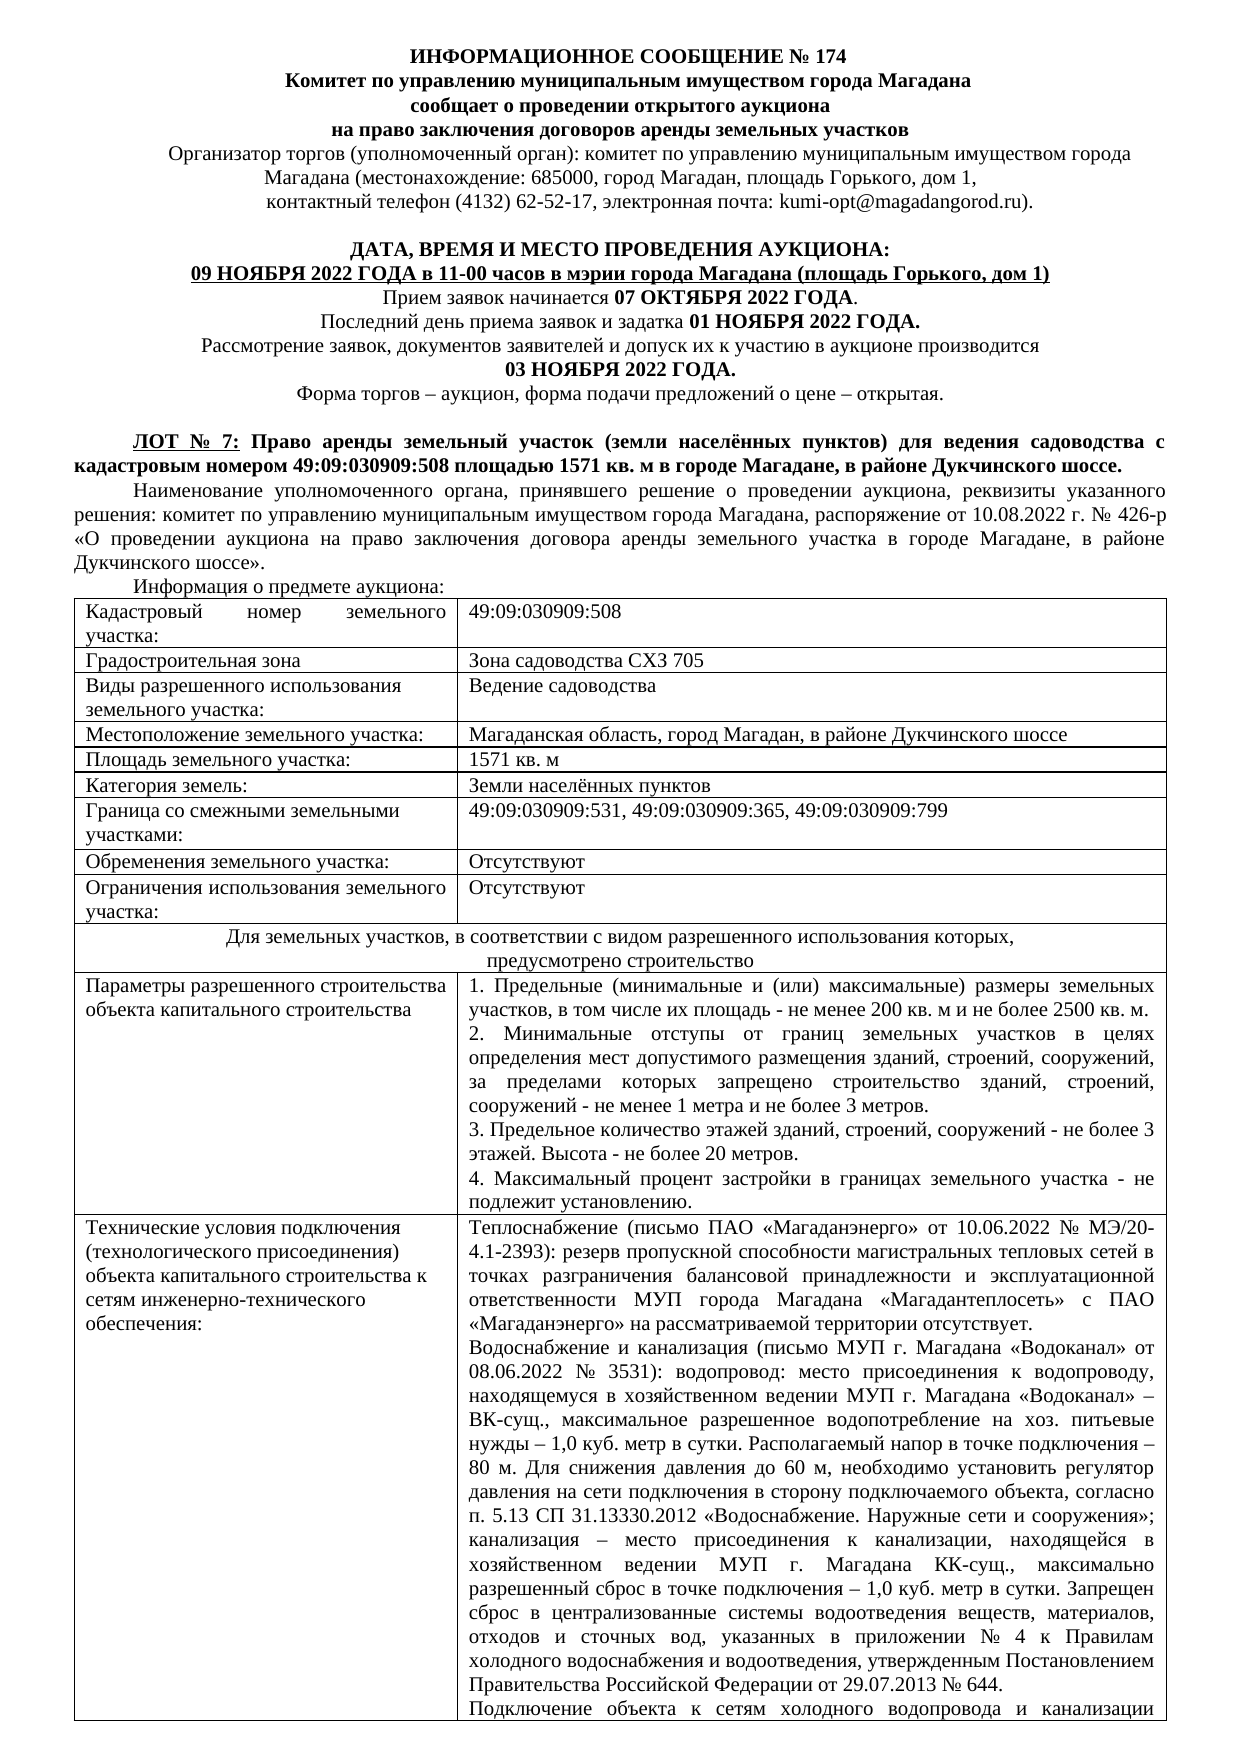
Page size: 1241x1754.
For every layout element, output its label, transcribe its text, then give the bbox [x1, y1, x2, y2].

text 09 НОЯБРЯ 2022 ГОДА в 11-00 часов в мэрии города Магадана (площадь Горького, дом 1) [74, 261, 1167, 285]
table_cell Для земельных участков, в соответствии с видом разрешенного использования которых, предусмотрено строительство [75, 924, 1166, 972]
table_cell Ведение садоводства [458, 673, 1166, 721]
table_cell Градостроительная зона [75, 648, 457, 672]
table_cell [75, 1215, 457, 1720]
table_cell Параметры разрешенного строительства объекта капитального строительства [75, 973, 457, 1213]
text Информация о предмете аукциона: [74, 574, 1167, 598]
text Прием заявок начинается 07 ОКТЯБРЯ 2022 ГОДА. [74, 285, 1167, 309]
table_cell Площадь земельного участка: [75, 748, 457, 771]
table_cell Земли населённых пунктов [458, 773, 1166, 797]
table_cell Местоположение земельного участка: [75, 722, 457, 746]
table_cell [458, 1215, 1166, 1720]
text Форма торгов – аукцион, форма подачи предложений о цене – открытая. [74, 381, 1167, 405]
text Рассмотрение заявок, документов заявителей и допуск их к участию в аукционе производится [74, 333, 1167, 357]
text 03 НОЯБРЯ 2022 ГОДА. [74, 357, 1167, 381]
text Последний день приема заявок и задатка 01 НОЯБРЯ 2022 ГОДА. [74, 309, 1167, 333]
table_cell Магаданская область, город Магадан, в районе Дукчинского шоссе [458, 722, 1166, 746]
text ДАТА, ВРЕМЯ И МЕСТО ПРОВЕДЕНИЯ АУКЦИОНА: [74, 237, 1167, 261]
table_cell Категория земель: [75, 773, 457, 797]
table_cell Виды разрешенного использования земельного участка: [75, 673, 457, 721]
table_header 49:09:030909:508 [458, 599, 1166, 647]
table_cell 1571 кв. м [458, 748, 1166, 771]
text Комитет по управлению муниципальным имуществом города Магадана [74, 68, 1167, 92]
text контактный телефон (4132) 62-52-17, электронная почта: kumi-opt@magadangorod.ru). [74, 189, 1167, 213]
text на право заключения договоров аренды земельных участков [74, 117, 1167, 141]
text Наименование уполномоченного органа, принявшего решение о проведении аукциона, реквизиты указанного решения: комитет по управлению муниципальным имуществом города Магадана, распоряжение от 10.08.2022 г. № 426-р «О проведении аукциона на право заключения договора аренды земельного участка в городе Магадане, в районе Дукчинского шоссе». [74, 477, 1167, 574]
text ИНФОРМАЦИОННОЕ СООБЩЕНИЕ № 174 [74, 44, 1167, 68]
table_cell 1. Предельные (минимальные и (или) максимальные) размеры земельных участков, в том числе их площадь - не менее 200 кв. м и не более 2500 кв. м. 2. Минимальные отступы от границ земельных участков в целях определения мест допустимого размещения зданий, строений, сооружений, за пределами которых запрещено строительство зданий, строений, сооружений - не менее 1 метра и не более 3 метров. 3. Предельное количество этажей зданий, строений, сооружений - не более 3 этажей. Высота - не более 20 метров. 4. Максимальный процент застройки в границах земельного участка - не подлежит установлению. [458, 973, 1166, 1213]
table_header Кадастровый номер земельного участка: [75, 599, 457, 647]
table_cell Обременения земельного участка: [75, 850, 457, 873]
table_cell 49:09:030909:531, 49:09:030909:365, 49:09:030909:799 [458, 798, 1166, 848]
table_cell Отсутствуют [458, 850, 1166, 873]
text ЛОТ № 7: Право аренды земельный участок (земли населённых пунктов) для ведения садоводства с кадастровым номером 49:09:030909:508 площадью 1571 кв. м в городе Магадане, в районе Дукчинского шоссе. [74, 429, 1167, 477]
text Организатор торгов (уполномоченный орган): комитет по управлению муниципальным имуществом города Магадана (местонахождение: 685000, город Магадан, площадь Горького, дом 1, [74, 141, 1167, 189]
table_cell Граница со смежными земельными участками: [75, 798, 457, 848]
table_cell Ограничения использования земельного участка: [75, 875, 457, 923]
table_cell Отсутствуют [458, 875, 1166, 923]
table_cell Зона садоводства СХЗ 705 [458, 648, 1166, 672]
text сообщает о проведении открытого аукциона [74, 92, 1167, 117]
